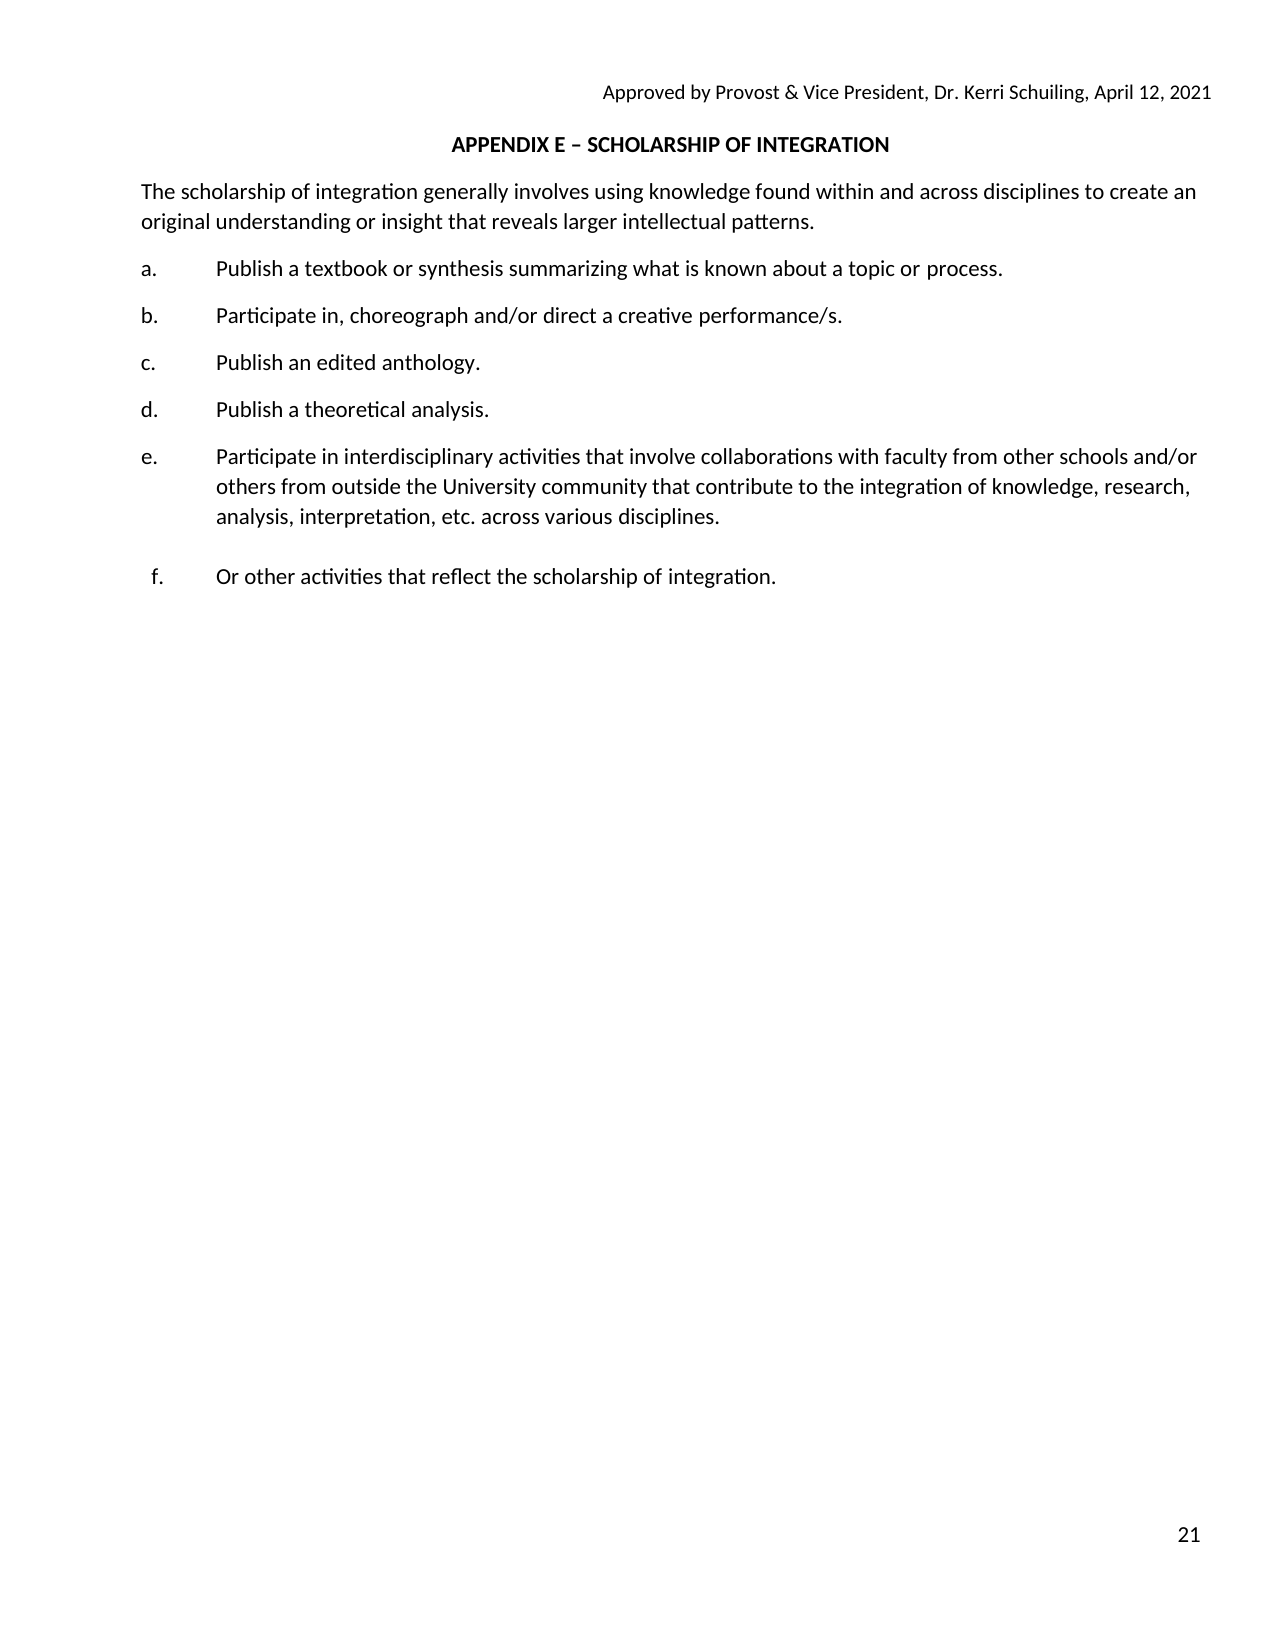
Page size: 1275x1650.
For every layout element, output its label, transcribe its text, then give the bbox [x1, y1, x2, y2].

list Publish a theoretical analysis. [141, 395, 1212, 423]
subtitle APPENDIX E – SCHOLARSHIP OF INTEGRATION [241, 130, 1100, 158]
text The scholarship of integration generally involves using knowledge found within and across disciplines to create an original understanding or insight that reveals larger intellectual patterns. [141, 177, 1201, 235]
list Participate in, choreograph and/or direct a creative performance/s. [141, 301, 1212, 329]
list Participate in interdisciplinary activities that involve collaborations with faculty from other schools and/or others from outside the University community that contribute to the integration of knowledge, research, analysis, interpretation, etc. across various disciplines. [141, 442, 1201, 530]
list Publish an edited anthology. [141, 348, 1212, 376]
list Or other activities that reflect the scholarship of integration. [151, 562, 1212, 590]
list Publish a textbook or synthesis summarizing what is known about a topic or process. [141, 254, 1212, 282]
